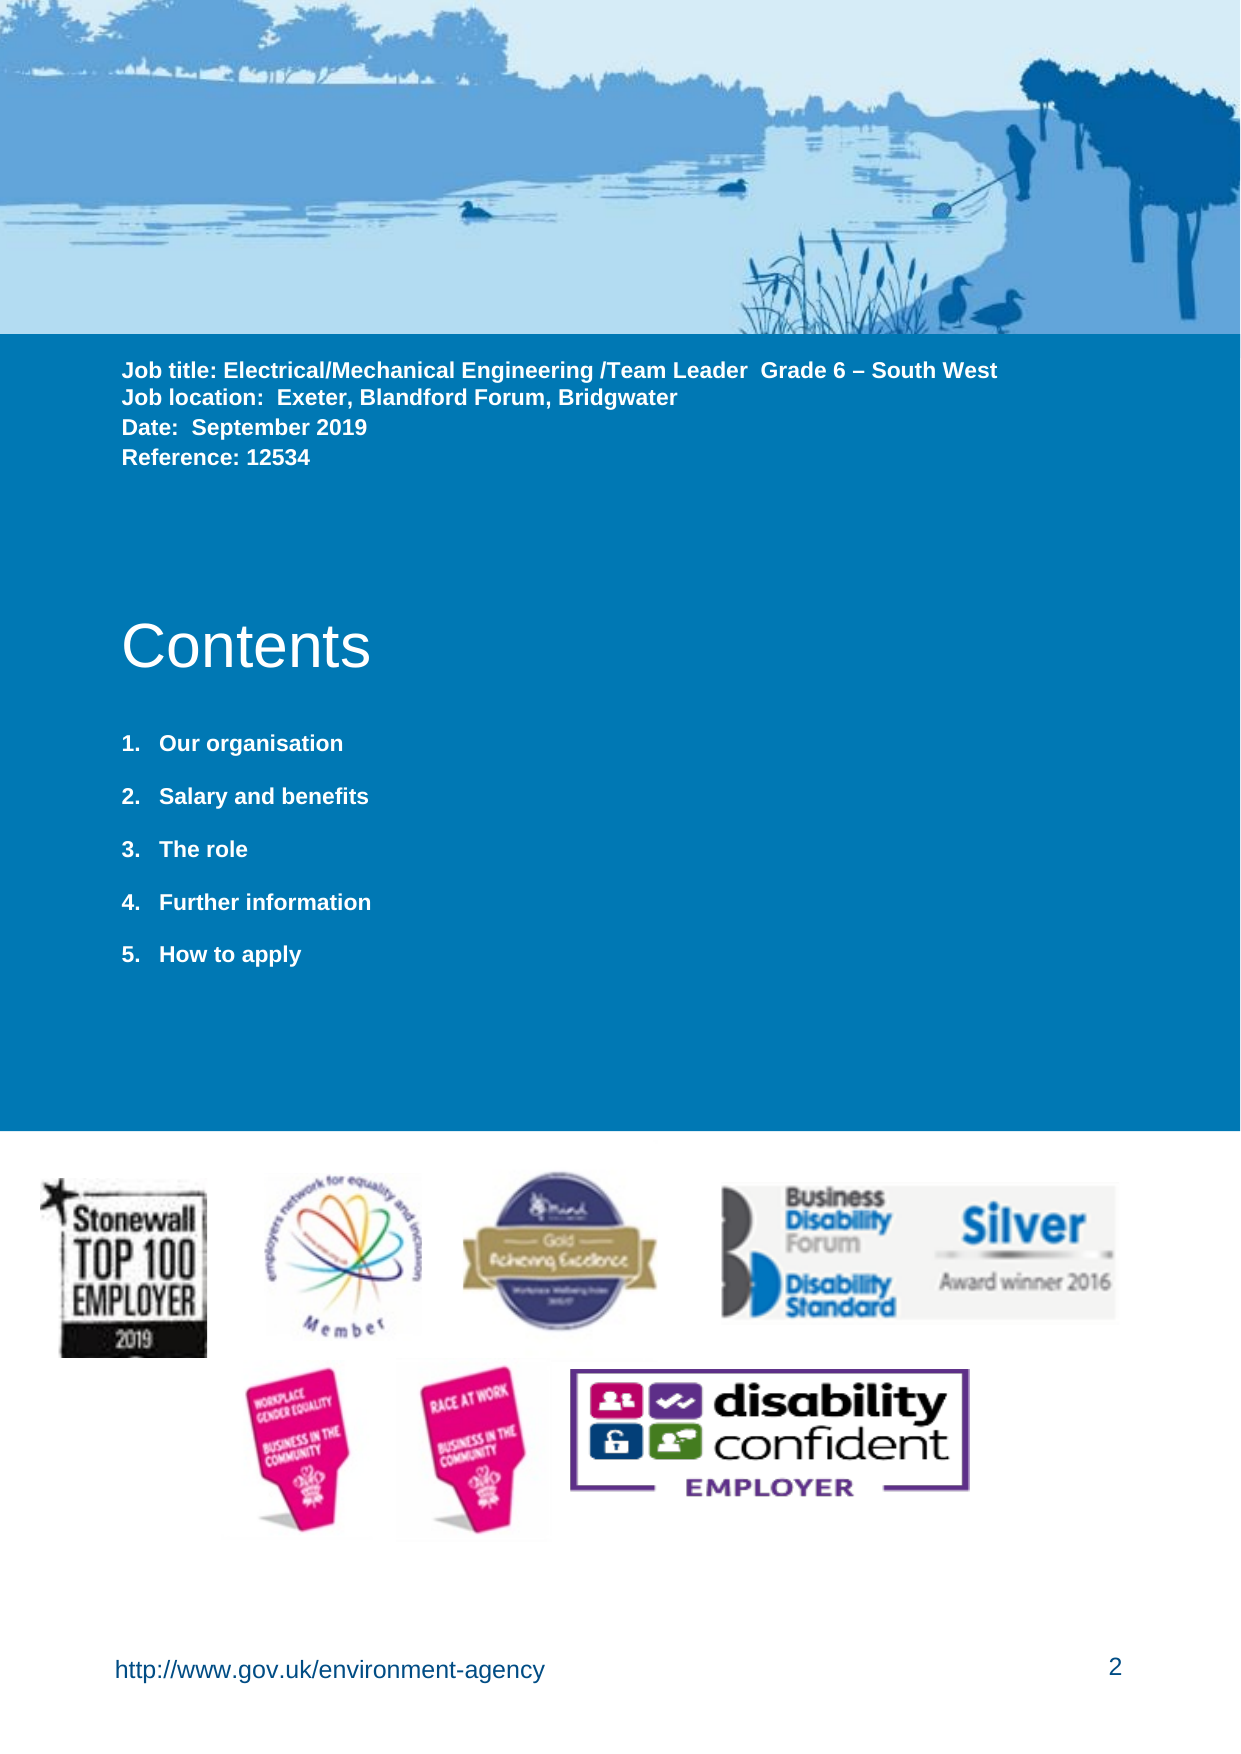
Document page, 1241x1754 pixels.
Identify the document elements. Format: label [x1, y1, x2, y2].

picture [394, 1140, 657, 1539]
picture [219, 1360, 373, 1537]
picture [40, 1178, 208, 1358]
picture [262, 1173, 422, 1339]
picture [568, 1369, 969, 1504]
picture [719, 1182, 1118, 1323]
picture [0, 0, 1241, 333]
